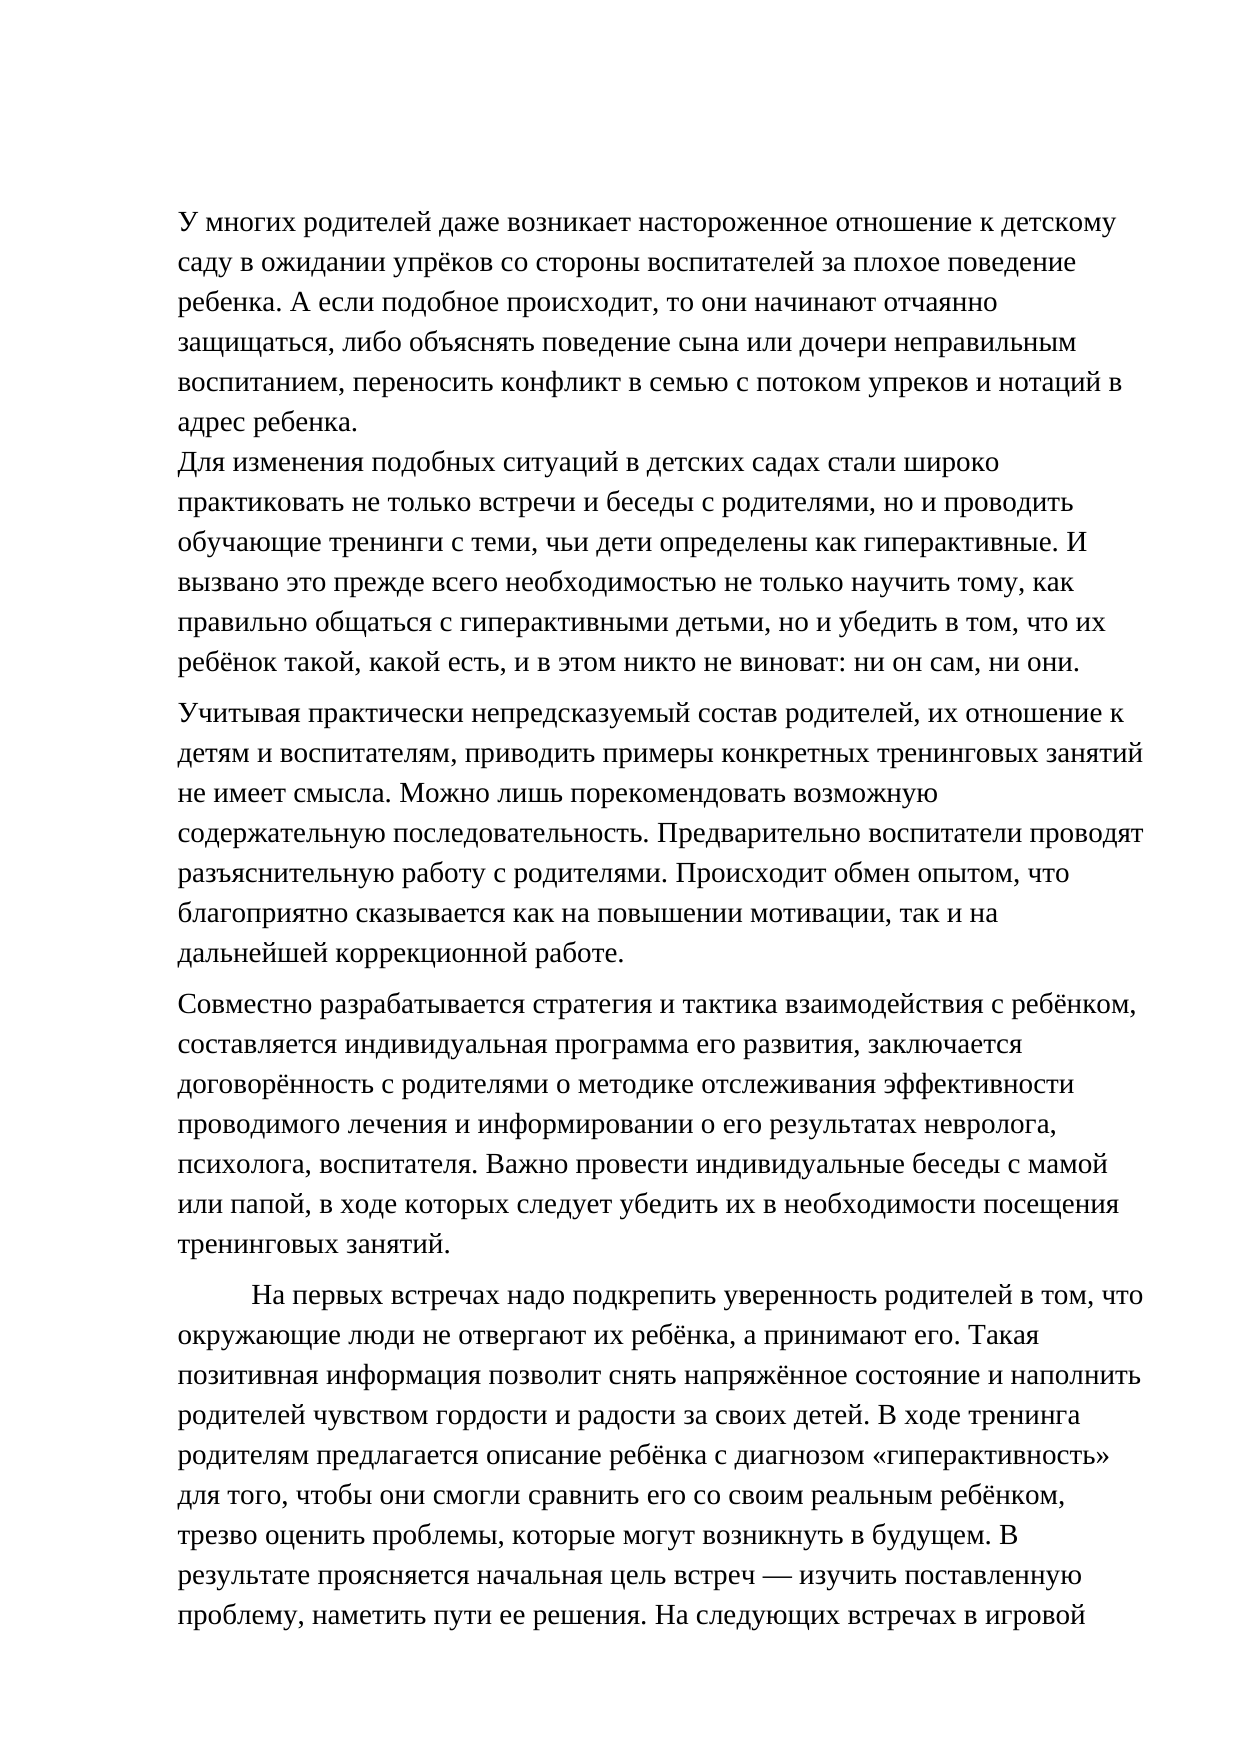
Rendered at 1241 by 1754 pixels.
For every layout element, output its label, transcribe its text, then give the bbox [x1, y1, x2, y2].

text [177, 1271, 1152, 1631]
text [177, 118, 1152, 438]
text Учитывая практически непредсказуемый состав родителей, их отношение к детям и воспитателям, приводить примеры конкретных тренинговых занятий не имеет смысла. Можно лишь порекомендовать возможную содержательную последовательность. Предварительно воспитатели проводят разъяснительную работу с родителями. Происходит обмен опытом, что благоприятно сказывается как на повышении мотивации, так и на дальнейшей коррекционной работе. [177, 689, 1152, 969]
text Для изменения подобных ситуаций в детских садах стали широко практиковать не только встречи и беседы с родителями, но и проводить обучающие тренинги с теми, чьи дети определены как гиперактивные. И вызвано это прежде всего необходимостью не только научить тому, как правильно общаться с гиперактивными детьми, но и убедить в том, что их ребёнок такой, какой есть, и в этом никто не виноват: ни он сам, ни они. [177, 438, 1152, 678]
text Совместно разрабатывается стратегия и тактика взаимодействия с ребёнком, составляется индивидуальная программа его развития, заключается договорённость с родителями о методике отслеживания эффективности проводимого лечения и информировании о его результатах невролога, психолога, воспитателя. Важно провести индивидуальные беседы с мамой или папой, в ходе которых следует убедить их в необходимости посещения тренинговых занятий. [177, 980, 1152, 1260]
